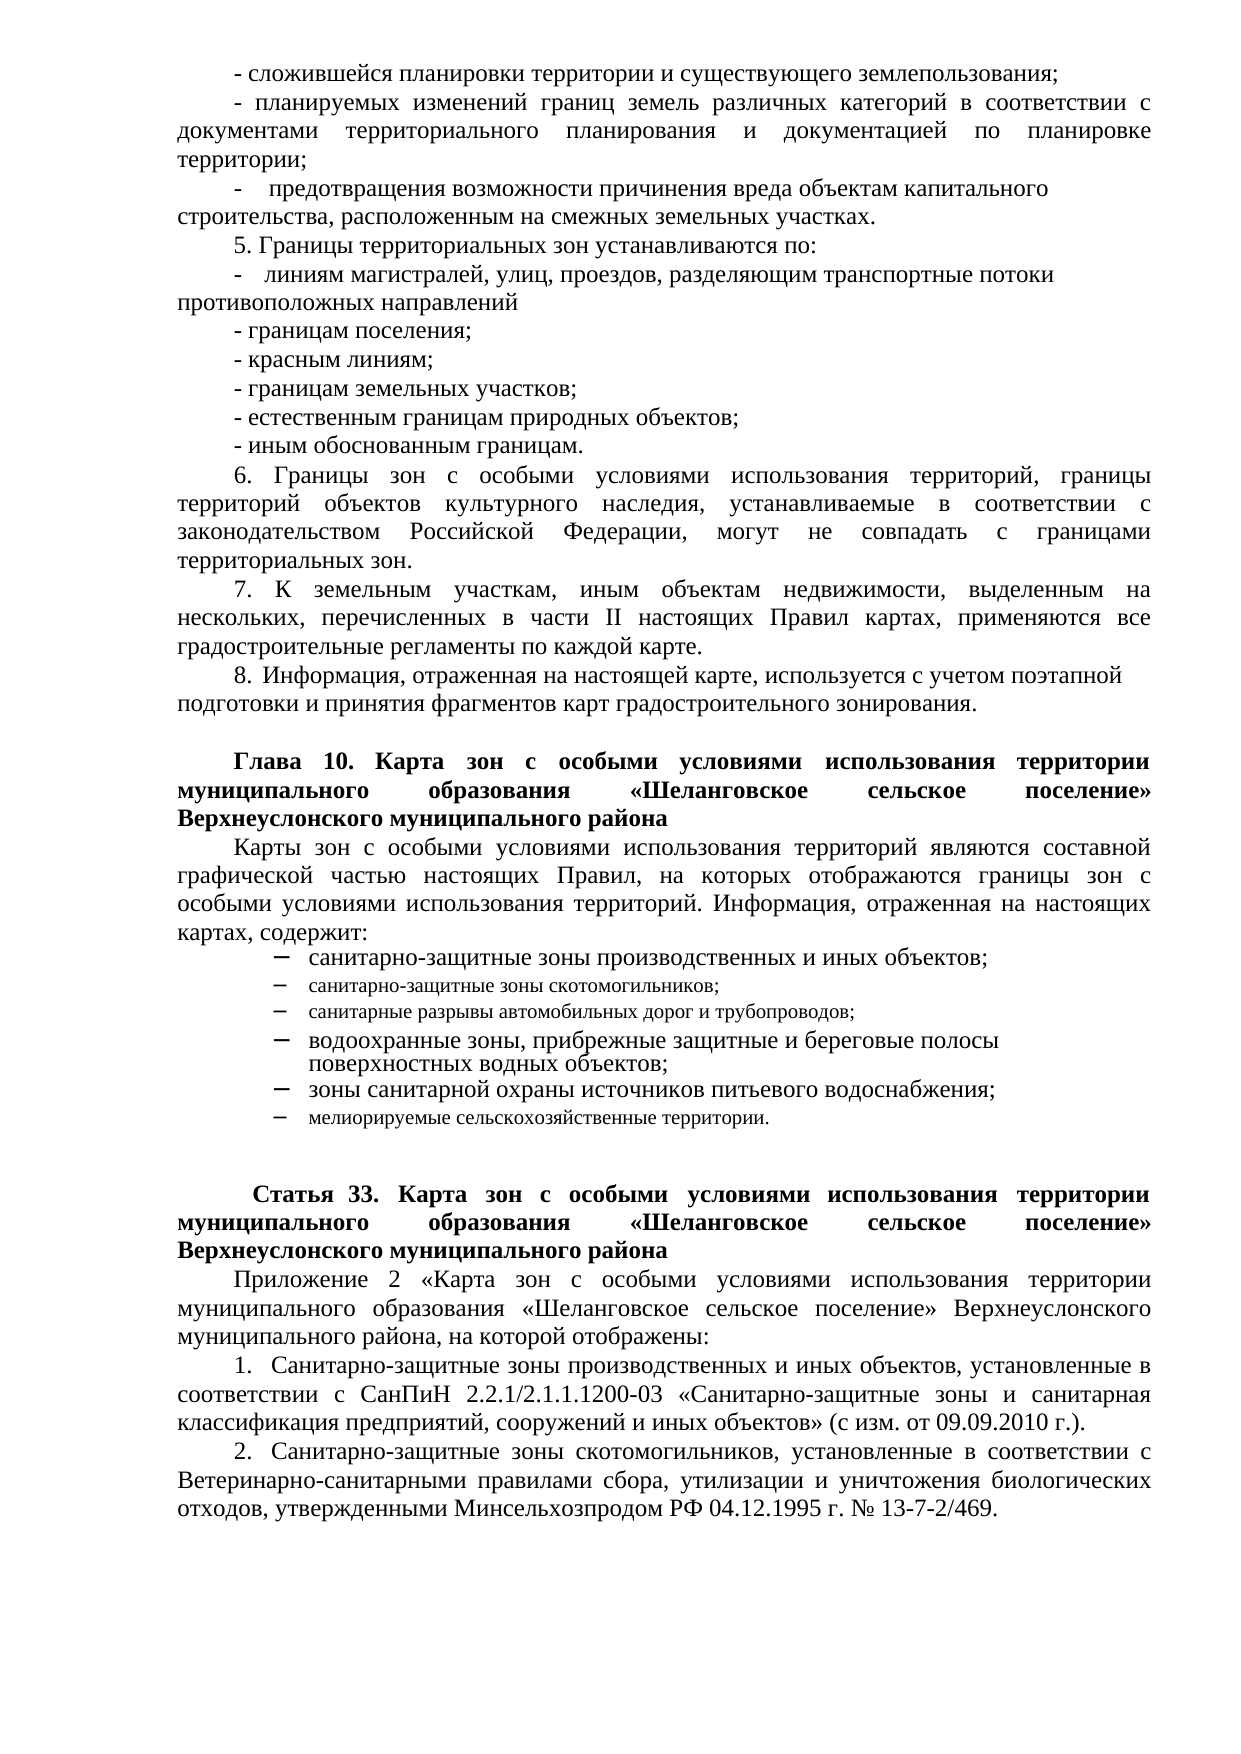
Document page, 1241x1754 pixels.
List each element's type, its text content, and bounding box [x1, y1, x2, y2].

list границам земельных участков; [233, 373, 1152, 402]
list мелиорируемые сельскохозяйственные территории. [271, 1107, 1152, 1129]
list линиям магистралей, улиц, проездов, разделяющим транспортные потоки противоположных направлений [177, 260, 1152, 316]
text муниципального образования «Шеланговское сельское поселение» Верхнеуслонского муниципального района [177, 776, 1152, 832]
list К земельным участкам, иным объектам недвижимости, выделенным на нескольких, перечисленных в части II настоящих Правил картах, применяются все градостроительные регламенты по каждой карте. [177, 575, 1152, 659]
list Санитарно-защитные зоны скотомогильников, установленные в соответствии с Ветеринарно-санитарными правилами сбора, утилизации и уничтожения биологических отходов, утвержденными Минсельхозпродом РФ 04.12.1995 г. № 13-7-2/469. [177, 1437, 1152, 1522]
text Приложение 2 «Карта зон с особыми условиями использования территории муниципального образования «Шеланговское сельское поселение» Верхнеуслонского муниципального района, на которой отображены: [177, 1265, 1152, 1350]
list санитарно-защитные зоны производственных и иных объектов; [271, 945, 1152, 971]
list иным обоснованным границам. [233, 431, 1152, 459]
text муниципального образования «Шеланговское сельское поселение» Верхнеуслонского муниципального района [177, 1208, 1152, 1264]
list Границы зон с особыми условиями использования территорий, границы территорий объектов культурного наследия, устанавливаемые в соответствии с законодательством Российской Федерации, могут не совпадать с границами территориальных зон. [177, 461, 1152, 573]
list Информация, отраженная на настоящей карте, используется с учетом поэтапной подготовки и принятия фрагментов карт градостроительного зонирования. [177, 661, 1152, 717]
text Глава 10. Карта зон с особыми условиями использования территории [233, 746, 1152, 775]
list водоохранные зоны, прибрежные защитные и береговые полосы поверхностных водных объектов; [271, 1027, 1152, 1077]
list красным линиям; [233, 344, 1152, 373]
list предотвращения возможности причинения вреда объектам капитального строительства, расположенным на смежных земельных участках. [177, 174, 1152, 230]
list санитарно-защитные зоны скотомогильников; [271, 975, 1152, 997]
text Статья 33. Карта зон с особыми условиями использования территории [252, 1179, 1152, 1207]
list Санитарно-защитные зоны производственных и иных объектов, установленные в соответствии с СанПиН 2.2.1/2.1.1.1200-03 «Санитарно-защитные зоны и санитарная классификация предприятий, сооружений и иных объектов» (с изм. от 09.09.2010 г.). [177, 1351, 1152, 1436]
list зоны санитарной охраны источников питьевого водоснабжения; [271, 1077, 1152, 1102]
list границам поселения; [233, 316, 1152, 344]
list сложившейся планировки территории и существующего землепользования; [233, 58, 1152, 87]
list санитарные разрывы автомобильных дорог и трубопроводов; [271, 1001, 1152, 1023]
list планируемых изменений границ земель различных категорий в соответствии с документами территориального планирования и документацией по планировке территории; [177, 88, 1152, 172]
text 5. Границы территориальных зон устанавливаются по: [233, 230, 1152, 258]
list естественным границам природных объектов; [233, 402, 1152, 431]
text Карты зон с особыми условиями использования территорий являются составной графической частью настоящих Правил, на которых отображаются границы зон с особыми условиями использования территорий. Информация, отраженная на настоящих картах, содержит: [177, 833, 1152, 945]
